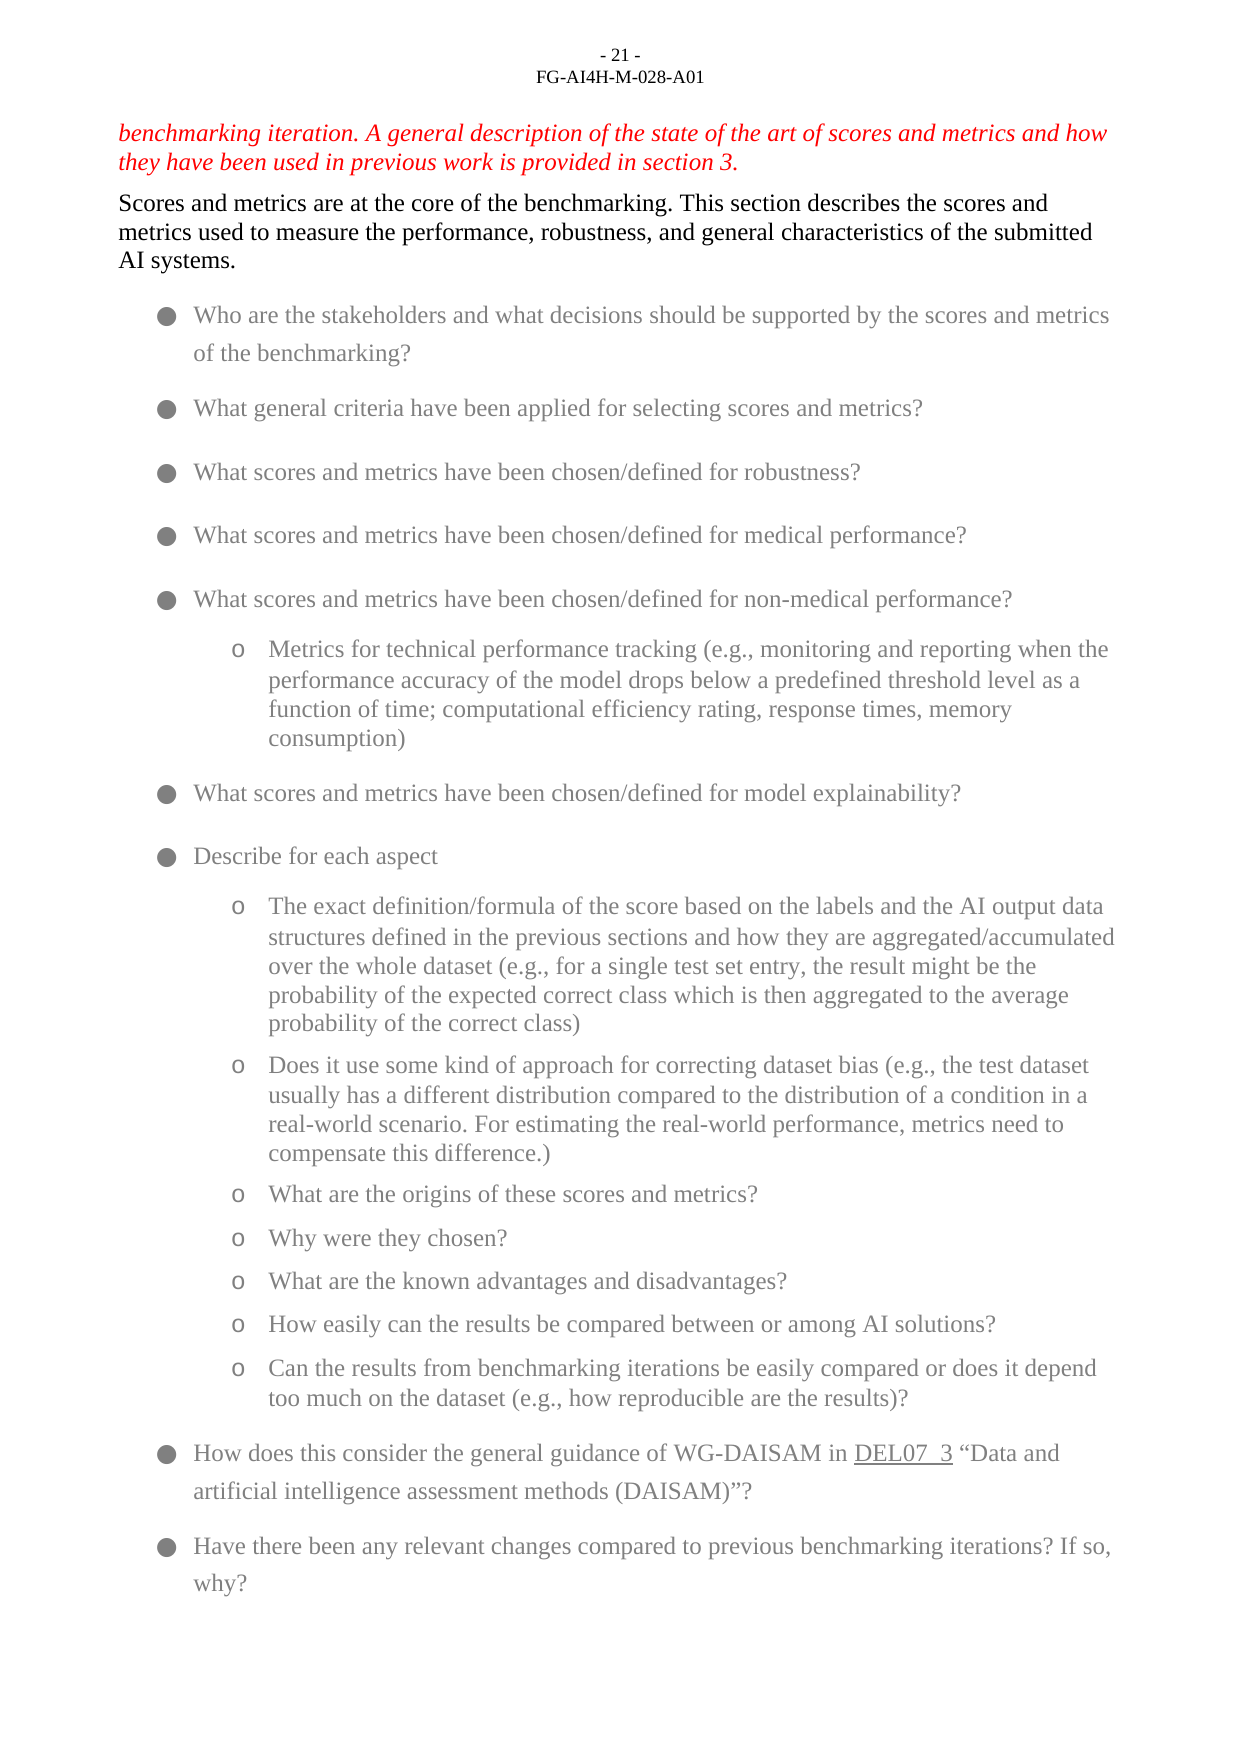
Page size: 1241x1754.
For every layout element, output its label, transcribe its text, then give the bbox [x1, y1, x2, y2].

list What scores and metrics have been chosen/defined for model explainability? [156, 764, 1122, 815]
list The exact definition/formula of the score based on the labels and the AI output data structures defined in the previous sections and how they are aggregated/accumulated over the whole dataset (e.g., for a single test set entry, the result might be the probability of the expected correct class which is then aggregated to the average probability of the correct class) [231, 891, 1122, 1037]
list Have there been any relevant changes compared to previous benchmarking iterations? If so, why? [156, 1517, 1122, 1597]
list Does it use some kind of approach for correcting dataset bias (e.g., the test dataset usually has a different distribution compared to the distribution of a condition in a real-world scenario. For estimating the real-world performance, metrics need to compensate this difference.) [231, 1050, 1122, 1167]
list Metrics for technical performance tracking (e.g., monitoring and reporting when the performance accuracy of the model drops below a predefined threshold level as a function of time; computational efficiency rating, response times, memory consumption) [231, 634, 1122, 751]
text Scores and metrics are at the core of the benchmarking. This section describes the scores and metrics used to measure the performance, robustness, and general characteristics of the submitted AI systems. [118, 188, 1122, 274]
list What are the known advantages and disadvantages? [231, 1266, 1122, 1297]
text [118, 118, 1122, 176]
list How easily can the results be compared between or among AI solutions? [231, 1309, 1122, 1340]
list Describe for each aspect [156, 828, 1122, 879]
list What general criteria have been applied for selecting scores and metrics? [156, 379, 1122, 431]
list What scores and metrics have been chosen/defined for medical performance? [156, 507, 1122, 558]
list How does this consider the general guidance of WG-DAISAM in DEL07_3 “Data and artificial intelligence assessment methods (DAISAM)”? [156, 1425, 1122, 1505]
list What are the origins of these scores and metrics? [231, 1179, 1122, 1210]
list Can the results from benchmarking iterations be easily compared or does it depend too much on the dataset (e.g., how reproducible are the results)? [231, 1353, 1122, 1412]
list What scores and metrics have been chosen/defined for robustness? [156, 443, 1122, 494]
list What scores and metrics have been chosen/defined for non-medical performance? [156, 571, 1122, 622]
list Who are the stakeholders and what decisions should be supported by the scores and metrics of the benchmarking? [156, 287, 1122, 367]
list Why were they chosen? [231, 1223, 1122, 1253]
